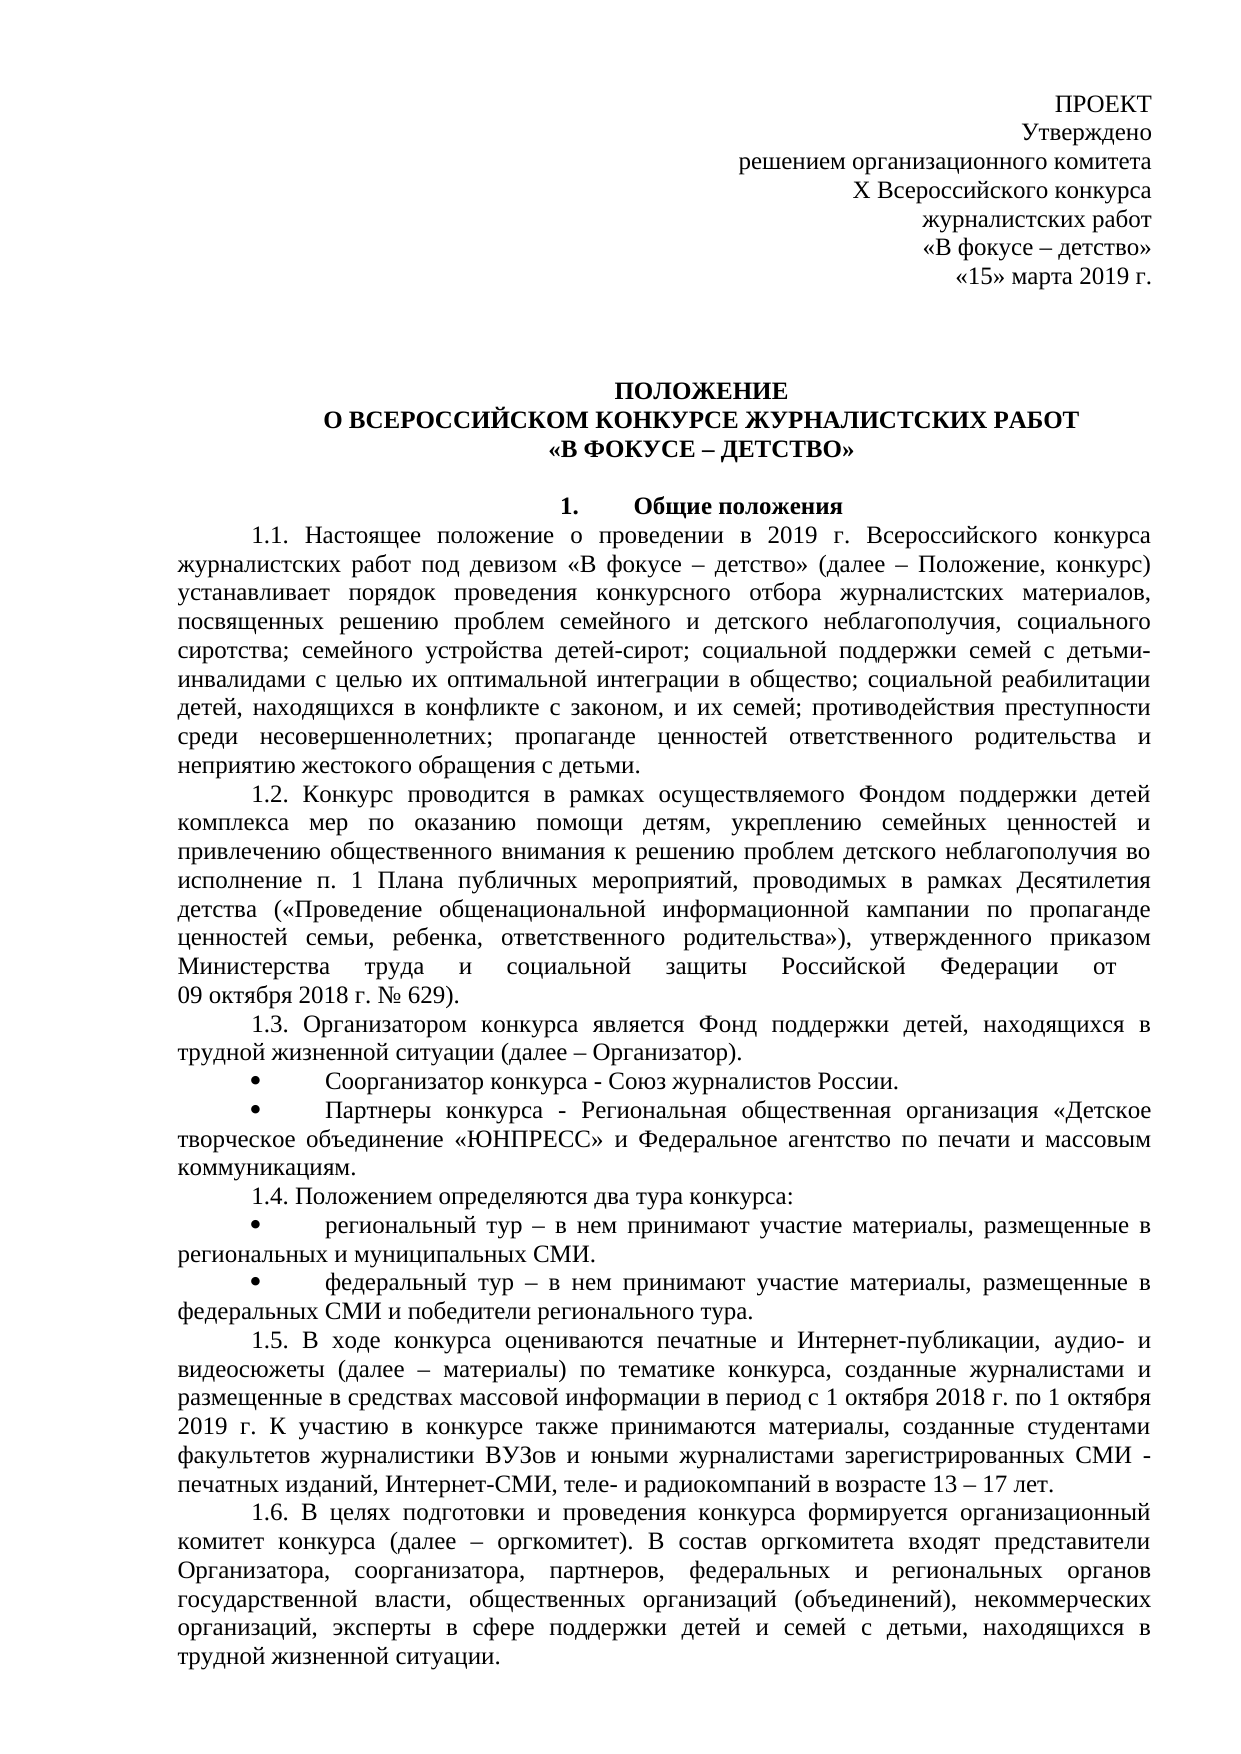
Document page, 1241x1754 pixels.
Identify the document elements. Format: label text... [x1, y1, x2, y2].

list Общие положения [177, 491, 1152, 520]
text Утверждено решением организационного комитета X Всероссийского конкурса журналистских работ «В фокусе – детство» «15» марта 2019 г. [177, 117, 1152, 290]
list региональный тур – в нем принимают участие материалы, размещенные в региональных и муниципальных СМИ. [177, 1210, 1152, 1267]
text ПРОЕКТ [177, 89, 1152, 117]
text 1.6. В целях подготовки и проведения конкурса формируется организационный комитет конкурса (далее – оргкомитет). В состав оргкомитета входят представители Организатора, соорганизатора, партнеров, федеральных и региональных органов государственной власти, общественных организаций (объединений), некоммерческих организаций, эксперты в сфере поддержки детей и семей с детьми, находящихся в трудной жизненной ситуации. [177, 1497, 1152, 1670]
text 1.5. В ходе конкурса оцениваются печатные и Интернет-публикации, аудио- и видеосюжеты (далее – материалы) по тематике конкурса, созданные журналистами и размещенные в средствах массовой информации в период с 1 октября 2018 г. по 1 октября 2019 г. К участию в конкурсе также принимаются материалы, созданные студентами факультетов журналистики ВУЗов и юными журналистами зарегистрированных СМИ - печатных изданий, Интернет-СМИ, теле- и радиокомпаний в возрасте 13 – 17 лет. [177, 1325, 1152, 1497]
list федеральный тур – в нем принимают участие материалы, размещенные в федеральных СМИ и победители регионального тура. [177, 1267, 1152, 1325]
text О ВСЕРОССИЙСКОМ КОНКУРСЕ ЖУРНАЛИСТСКИХ РАБОТ [177, 405, 1152, 434]
list Соорганизатор конкурса - Союз журналистов России. [177, 1066, 1152, 1095]
text 1.3. Организатором конкурса является Фонд поддержки детей, находящихся в трудной жизненной ситуации (далее – Организатор). [177, 1009, 1152, 1066]
text 1.1. Настоящее положение о проведении в 2019 г. Всероссийского конкурса журналистских работ под девизом «В фокусе – детство» (далее – Положение, конкурс) устанавливает порядок проведения конкурсного отбора журналистских материалов, посвященных решению проблем семейного и детского неблагополучия, социального сиротства; семейного устройства детей-сирот; социальной поддержки семей с детьми-инвалидами с целью их оптимальной интеграции в общество; социальной реабилитации детей, находящихся в конфликте с законом, и их семей; противодействия преступности среди несовершеннолетних; пропаганде ценностей ответственного родительства и неприятию жестокого обращения с детьми. [177, 520, 1152, 779]
text 1.2. Конкурс проводится в рамках осуществляемого Фондом поддержки детей комплекса мер по оказанию помощи детям, укреплению семейных ценностей и привлечению общественного внимания к решению проблем детского неблагополучия во исполнение п. 1 Плана публичных мероприятий, проводимых в рамках Десятилетия детства («Проведение общенациональной информационной кампании по пропаганде ценностей семьи, ребенка, ответственного родительства»), утвержденного приказом Министерства труда и социальной защиты Российской Федерации от 09 октября 2018 г. № 629). [177, 779, 1152, 1009]
list Партнеры конкурса - Региональная общественная организация «Детское творческое объединение «ЮНПРЕСС» и Федеральное агентство по печати и массовым коммуникациям. [177, 1095, 1152, 1181]
text «В ФОКУСЕ – ДЕТСТВО» [177, 434, 1152, 462]
text ПОЛОЖЕНИЕ [177, 376, 1152, 405]
text 1.4. Положением определяются два тура конкурса: [177, 1181, 1152, 1210]
